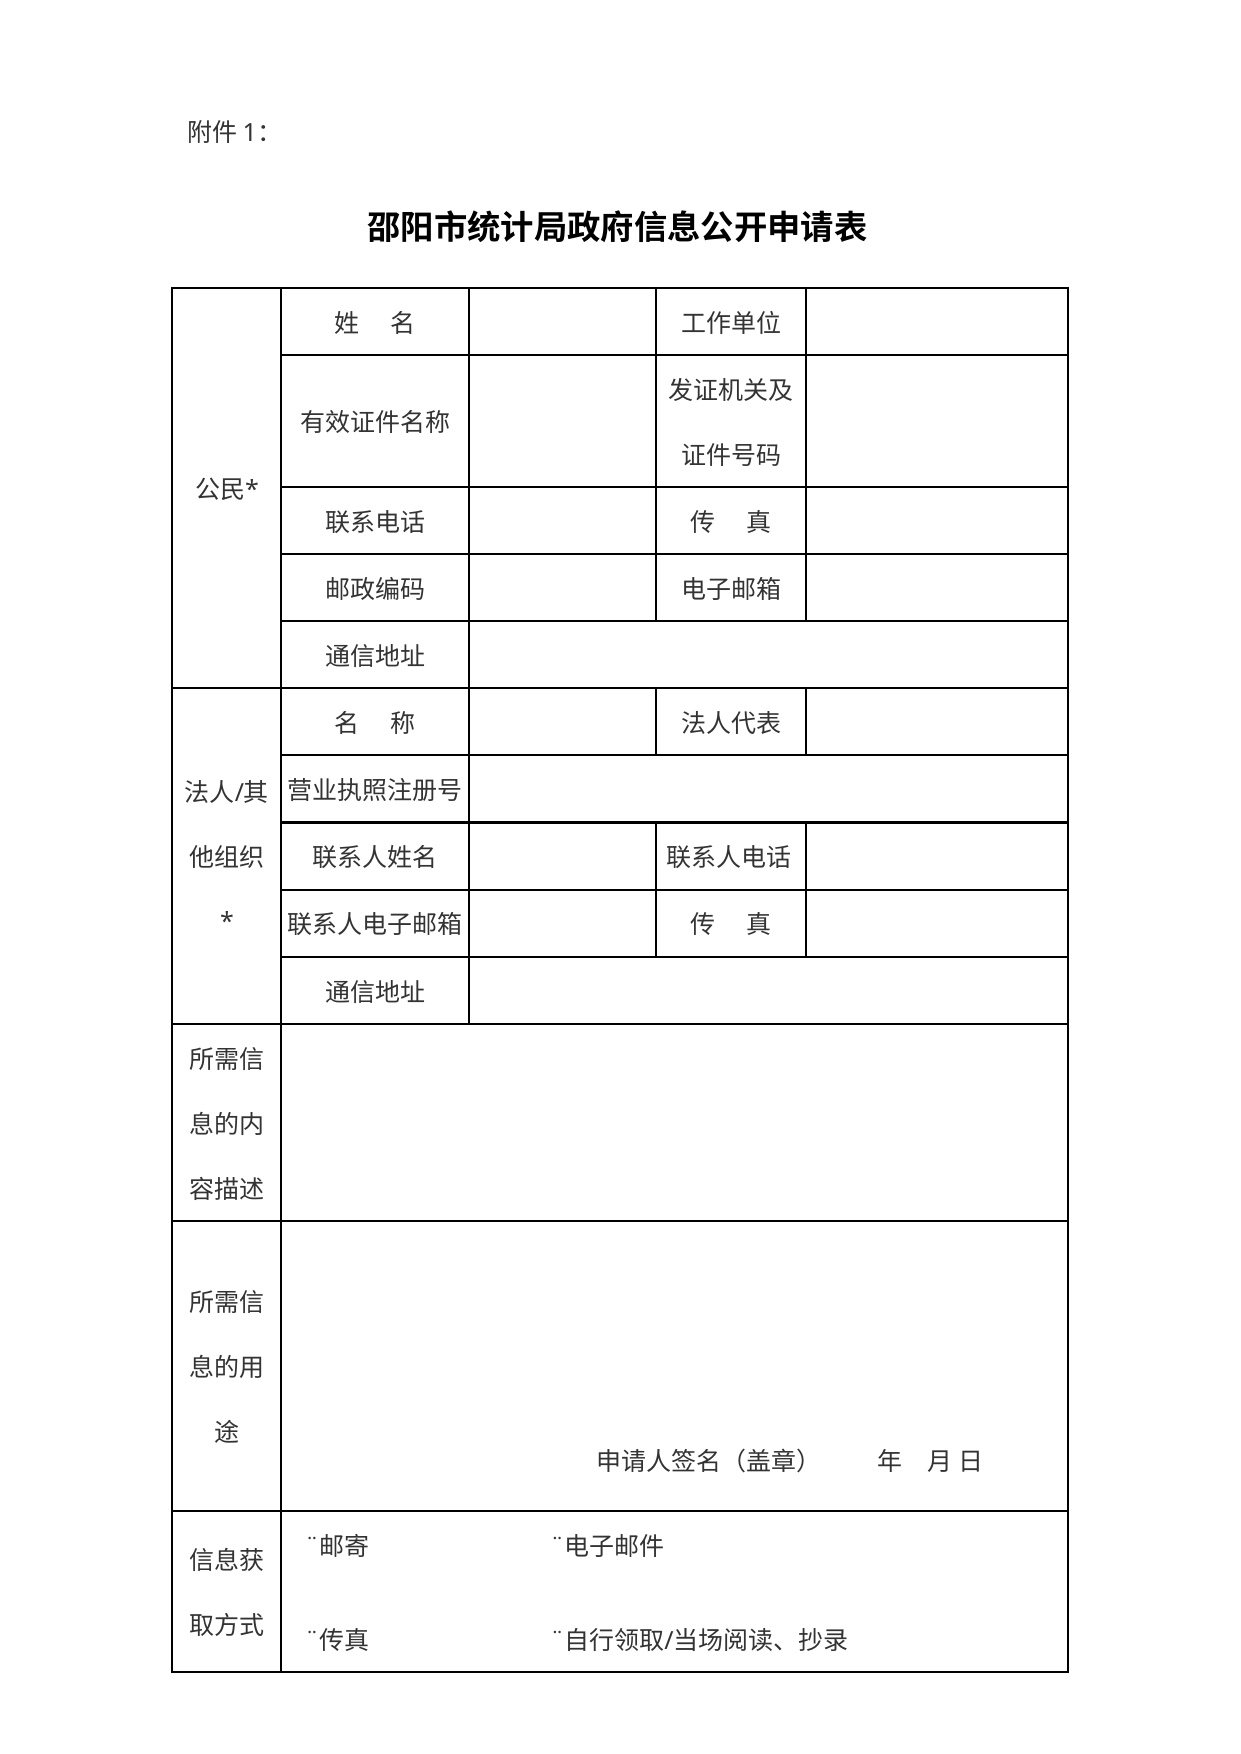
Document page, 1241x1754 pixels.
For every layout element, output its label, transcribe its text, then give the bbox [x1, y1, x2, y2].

table_cell 营业执照注册号 [282, 756, 468, 821]
table_cell [470, 356, 655, 486]
table_cell 联系电话 [282, 488, 468, 553]
table_cell 传 真 [657, 891, 805, 956]
table_header [807, 289, 1067, 354]
table_cell 名 称 [282, 689, 468, 754]
table_cell 电子邮箱 [657, 555, 805, 620]
table_cell 联系人电子邮箱 [282, 891, 468, 956]
table_cell [807, 689, 1067, 754]
table_cell 申请人签名（盖章） 年 月 日 [282, 1222, 1067, 1510]
table_cell 邮政编码 [282, 555, 468, 620]
table_cell [470, 891, 655, 956]
table_cell [470, 555, 655, 620]
table_cell 所需信息的用途 [173, 1222, 280, 1510]
table_header 工作单位 [657, 289, 805, 354]
table_cell [807, 824, 1067, 888]
text 附件1： [187, 98, 1053, 163]
table_cell 所需信息的内容描述 [173, 1025, 280, 1220]
table_cell 法人代表 [657, 689, 805, 754]
table_cell [470, 622, 1067, 687]
table_cell [807, 488, 1067, 553]
table_cell 通信地址 [282, 958, 468, 1023]
text 邵阳市统计局政府信息公开申请表 [187, 193, 1053, 258]
table_cell [470, 824, 655, 888]
table_header 公民* [173, 289, 280, 687]
table_cell 传 真 [657, 488, 805, 553]
table_cell 有效证件名称 [282, 356, 468, 486]
table_cell 通信地址 [282, 622, 468, 687]
table_header [470, 289, 655, 354]
table_cell ¨邮寄 ¨电子邮件 ¨传真 ¨自行领取/当场阅读、抄录 [282, 1512, 1067, 1671]
table_cell [470, 756, 1067, 821]
table_cell 法人/其他组织* [173, 689, 280, 1023]
table_cell [470, 689, 655, 754]
table_cell [807, 356, 1067, 486]
table_cell [470, 958, 1067, 1023]
table_cell [807, 555, 1067, 620]
table_cell 联系人电话 [657, 824, 805, 888]
table_cell 发证机关及证件号码 [657, 356, 805, 486]
table_header 姓 名 [282, 289, 468, 354]
table_cell [282, 1025, 1067, 1220]
table_cell [470, 488, 655, 553]
table_cell 联系人姓名 [282, 824, 468, 888]
table_cell [807, 891, 1067, 956]
table_cell 信息获取方式 [173, 1512, 280, 1671]
